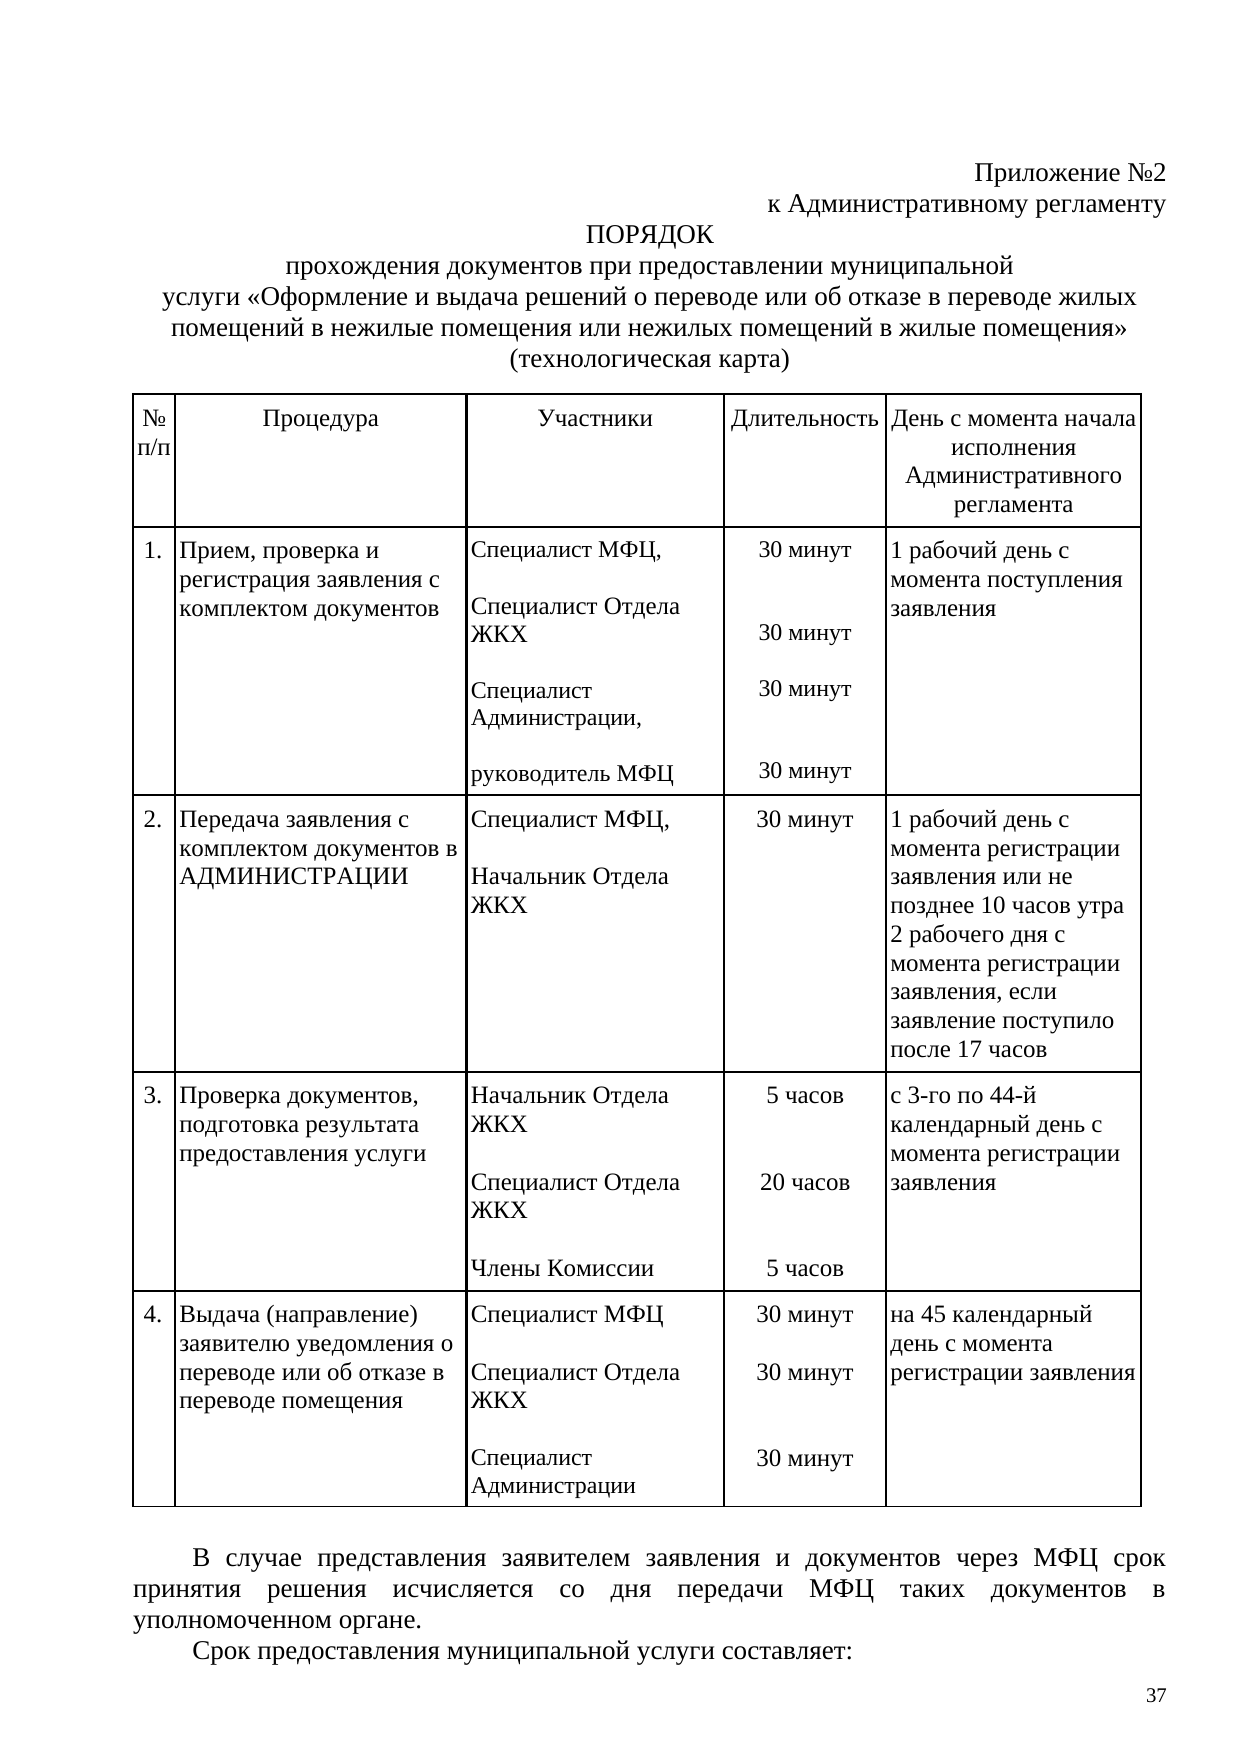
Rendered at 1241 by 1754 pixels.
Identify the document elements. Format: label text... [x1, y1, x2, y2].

table_cell 1 рабочий день с момента регистрации заявления или не позднее 10 часов утра 2 рабочего дня с момента регистрации заявления, если заявление поступило после 17 часов [887, 796, 1140, 1071]
table_cell на 45 календарный день с момента регистрации заявления [887, 1292, 1140, 1506]
table_cell 1 рабочий день с момента поступления заявления [887, 528, 1140, 794]
text к Административному регламенту [133, 187, 1167, 218]
table_cell 30 минут [725, 796, 885, 1071]
text В случае представления заявителем заявления и документов через МФЦ срок принятия решения исчисляется со дня передачи МФЦ таких документов в уполномоченном органе. [133, 1541, 1167, 1634]
table_header Длительность [725, 395, 885, 526]
table_cell Специалист МФЦ, Начальник Отдела ЖКХ [468, 796, 723, 1071]
table_cell Прием, проверка и регистрация заявления с комплектом документов [176, 528, 465, 794]
table_cell Проверка документов, подготовка результата предоставления услуги [176, 1073, 465, 1289]
text услуги «Оформление и выдача решений о переводе или об отказе в переводе жилых помещений в нежилые помещения или нежилых помещений в жилые помещения» (технологическая карта) [133, 280, 1167, 374]
table_cell Начальник Отдела ЖКХ Специалист Отдела ЖКХ Члены Комиссии [468, 1073, 723, 1289]
table_cell 3. [134, 1073, 174, 1289]
table_cell 5 часов 20 часов 5 часов [725, 1073, 885, 1289]
table_cell 30 минут 30 минут 30 минут 30 минут [725, 528, 885, 794]
table_header Участники [468, 395, 723, 526]
table_cell Передача заявления с комплектом документов в АДМИНИСТРАЦИИ [176, 796, 465, 1071]
table_header День с момента начала исполнения Административного регламента [887, 395, 1140, 526]
table_cell 4. [134, 1292, 174, 1506]
table_cell Специалист МФЦ, Специалист Отдела ЖКХ Специалист Администрации, руководитель МФЦ [468, 528, 723, 794]
table_header Процедура [176, 395, 465, 526]
table_cell Выдача (направление) заявителю уведомления о переводе или об отказе в переводе помещения [176, 1292, 465, 1506]
table_cell 2. [134, 796, 174, 1071]
text прохождения документов при предоставлении муниципальной [133, 249, 1167, 280]
text Срок предоставления муниципальной услуги составляет: [133, 1634, 1167, 1665]
table_cell с 3-го по 44-й календарный день с момента регистрации заявления [887, 1073, 1140, 1289]
table_cell 30 минут 30 минут 30 минут [725, 1292, 885, 1506]
text Приложение №2 [133, 156, 1167, 187]
table_cell 1. [134, 528, 174, 794]
table_header № п/п [134, 395, 174, 526]
table_cell Специалист МФЦ Специалист Отдела ЖКХ Специалист Администрации [468, 1292, 723, 1506]
text ПОРЯДОК [133, 218, 1167, 249]
